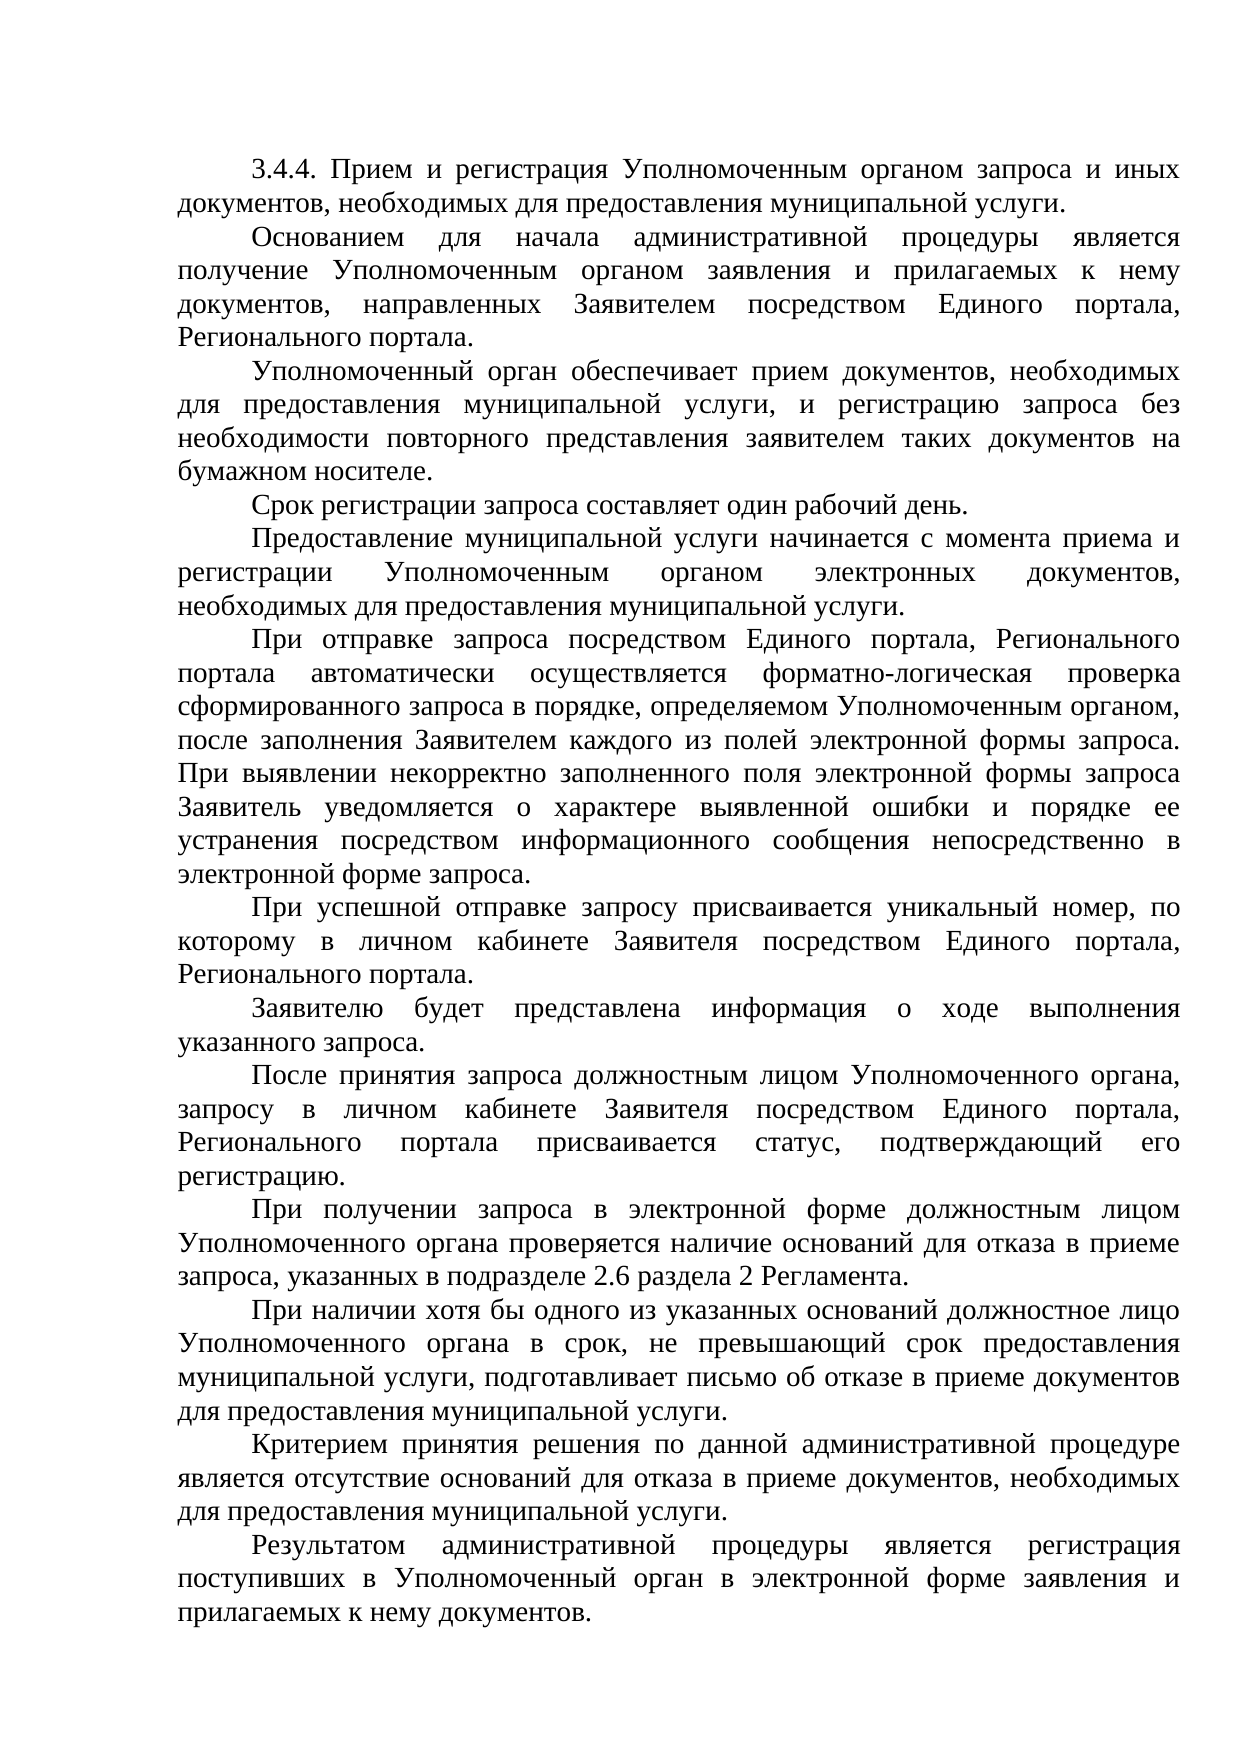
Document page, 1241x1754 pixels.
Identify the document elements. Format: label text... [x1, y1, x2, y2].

text Критерием принятия решения по данной административной процедуре является отсутствие оснований для отказа в приеме документов, необходимых для предоставления муниципальной услуги. [177, 1426, 1181, 1527]
text При наличии хотя бы одного из указанных оснований должностное лицо Уполномоченного органа в срок, не превышающий срок предоставления муниципальной услуги, подготавливает письмо об отказе в приеме документов для предоставления муниципальной услуги. [177, 1292, 1181, 1426]
text При получении запроса в электронной форме должностным лицом Уполномоченного органа проверяется наличие оснований для отказа в приеме запроса, указанных в подразделе 2.6 раздела 2 Регламента. [177, 1191, 1181, 1292]
text Срок регистрации запроса составляет один рабочий день. [177, 487, 1181, 521]
text Уполномоченный орган обеспечивает прием документов, необходимых для предоставления муниципальной услуги, и регистрацию запроса без необходимости повторного представления заявителем таких документов на бумажном носителе. [177, 353, 1181, 487]
text При успешной отправке запросу присваивается уникальный номер, по которому в личном кабинете Заявителя посредством Единого портала, Регионального портала. [177, 889, 1181, 990]
text При отправке запроса посредством Единого портала, Регионального портала автоматически осуществляется форматно-логическая проверка сформированного запроса в порядке, определяемом Уполномоченным органом, после заполнения Заявителем каждого из полей электронной формы запроса. При выявлении некорректно заполненного поля электронной формы запроса Заявитель уведомляется о характере выявленной ошибки и порядке ее устранения посредством информационного сообщения непосредственно в электронной форме запроса. [177, 621, 1181, 889]
text 3.4.4. Прием и регистрация Уполномоченным органом запроса и иных документов, необходимых для предоставления муниципальной услуги. [177, 152, 1181, 219]
text Основанием для начала административной процедуры является получение Уполномоченным органом заявления и прилагаемых к нему документов, направленных Заявителем посредством Единого портала, Регионального портала. [177, 219, 1181, 353]
text Предоставление муниципальной услуги начинается с момента приема и регистрации Уполномоченным органом электронных документов, необходимых для предоставления муниципальной услуги. [177, 521, 1181, 621]
text Заявителю будет представлена информация о ходе выполнения указанного запроса. [177, 990, 1181, 1057]
text После принятия запроса должностным лицом Уполномоченного органа, запросу в личном кабинете Заявителя посредством Единого портала, Регионального портала присваивается статус, подтверждающий его регистрацию. [177, 1057, 1181, 1191]
text Результатом административной процедуры является регистрация поступивших в Уполномоченный орган в электронной форме заявления и прилагаемых к нему документов. [177, 1527, 1181, 1627]
